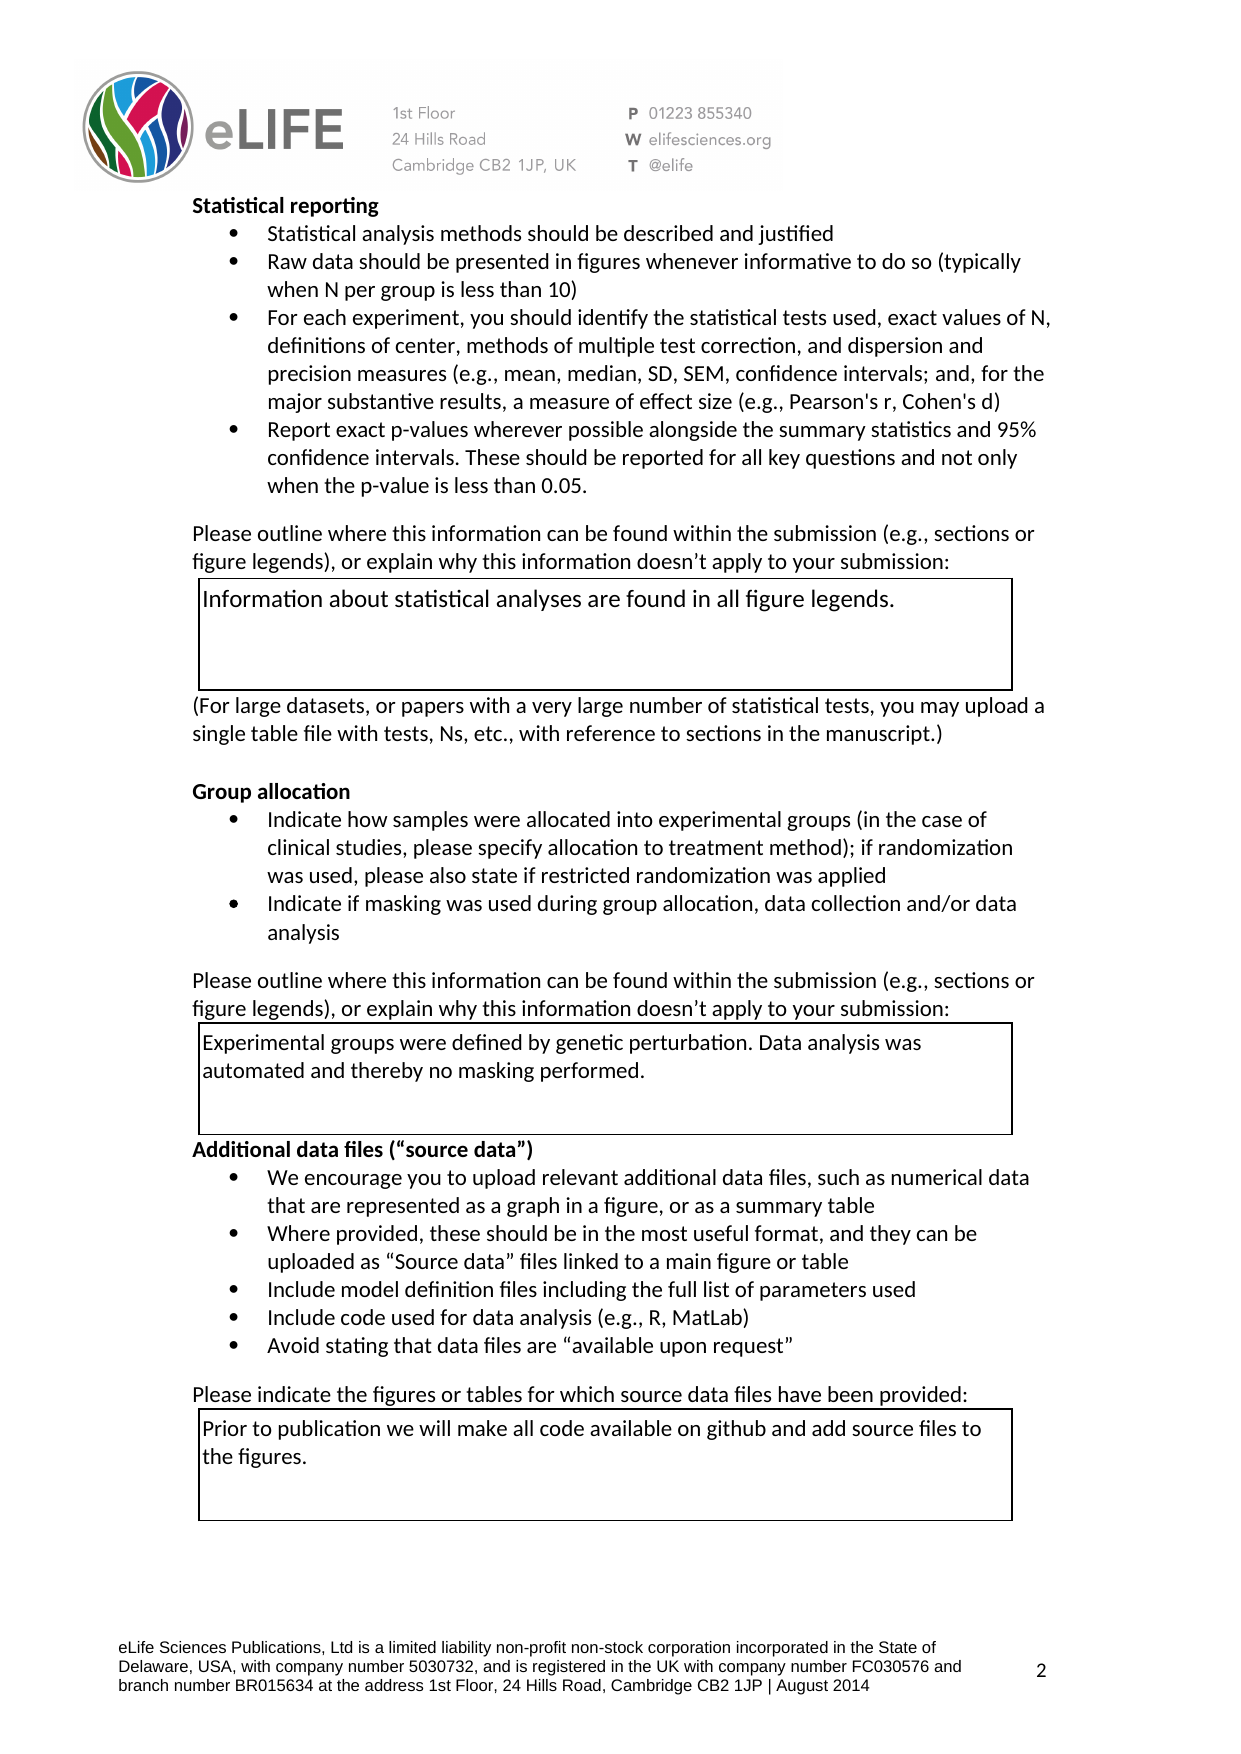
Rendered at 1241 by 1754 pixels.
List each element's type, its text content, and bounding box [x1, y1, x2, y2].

list Report exact p-values wherever possible alongside the summary statistics and 95% confidence intervals. These should be reported for all key questions and not only when the p-value is less than 0.05. [229, 415, 1053, 499]
text Group allocation [192, 777, 1053, 806]
list We encourage you to upload relevant additional data files, such as numerical data that are represented as a graph in a figure, or as a summary table [229, 1163, 1053, 1219]
list Include code used for data analysis (e.g., R, MatLab) [229, 1303, 1053, 1332]
text Prior to publication we will make all code available on github and add source files to the figures. [200, 1412, 1011, 1472]
text (For large datasets, or papers with a very large number of statistical tests, you may upload a single table file with tests, Ns, etc., with reference to sections in the manuscript.) [192, 603, 1053, 747]
list For each experiment, you should identify the statistical tests used, exact values of N, definitions of center, methods of multiple test correction, and dispersion and precision measures (e.g., mean, median, SD, SEM, confidence intervals; and, for the major substantive results, a measure of effect size (e.g., Pearson's r, Cohen's d) [229, 303, 1053, 415]
list Where provided, these should be in the most useful format, and they can be uploaded as “Source data” files linked to a main figure or table [229, 1219, 1053, 1276]
text Information about statistical analyses are found in all figure legends. [200, 581, 1011, 614]
list Indicate how samples were allocated into experimental groups (in the case of clinical studies, please specify allocation to treatment method); if randomization was used, please also state if restricted randomization was applied [229, 806, 1053, 889]
list Statistical analysis methods should be described and justified [229, 219, 1053, 247]
text Please indicate the figures or tables for which source data files have been provided: [192, 1380, 1053, 1408]
text Experimental groups were defined by genetic perturbation. Data analysis was automated and thereby no masking performed. [200, 1026, 1011, 1086]
list Avoid stating that data files are “available upon request” [229, 1332, 1053, 1359]
list Include model definition files including the full list of parameters used [229, 1276, 1053, 1303]
text Statistical reporting [192, 191, 1053, 219]
picture [73, 59, 784, 191]
list Indicate if masking was used during group allocation, data collection and/or data analysis [229, 889, 1053, 946]
text Additional data files (“source data”) [192, 1052, 1053, 1163]
list Raw data should be presented in figures whenever informative to do so (typically when N per group is less than 10) [229, 247, 1053, 303]
